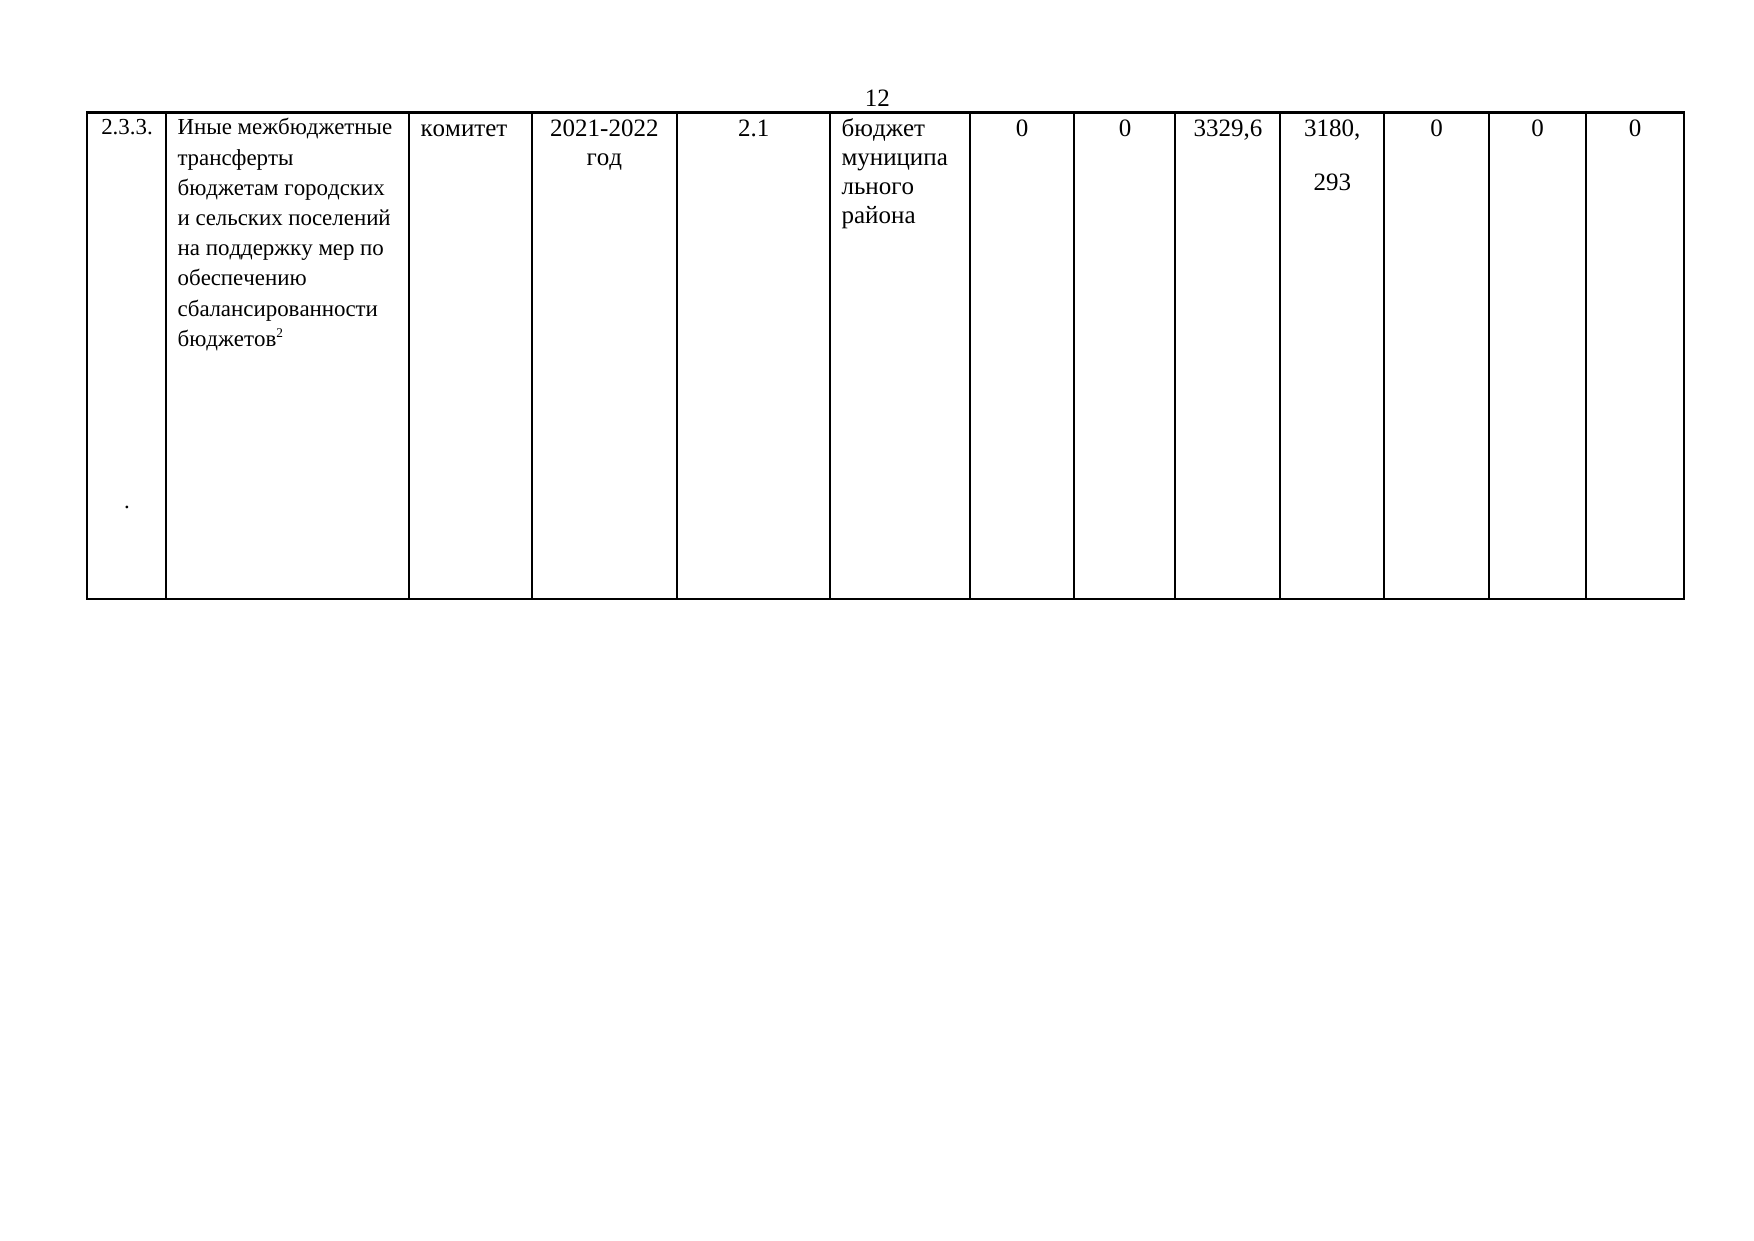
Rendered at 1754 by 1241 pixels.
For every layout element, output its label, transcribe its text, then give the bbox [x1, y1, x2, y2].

table_cell 2021-2022 год [533, 114, 676, 598]
table_cell 0 [1075, 114, 1174, 598]
table_cell 0 [1490, 114, 1585, 598]
table_cell 2.3.3. . [88, 114, 165, 598]
table_cell комитет [410, 114, 531, 598]
table_cell 3180, 293 [1281, 114, 1383, 598]
table_cell 2.1 [678, 114, 829, 598]
table_cell 0 [1587, 114, 1683, 598]
table_cell бюджет муниципального района [831, 114, 969, 598]
table_cell Иные межбюджетные трансферты бюджетам городских и сельских поселений на поддержку мер по обеспечению сбалансированности бюджетов2 [167, 114, 408, 598]
table_cell 0 [971, 114, 1073, 598]
table_cell 3329,6 [1176, 114, 1279, 598]
table_cell 0 [1385, 114, 1488, 598]
